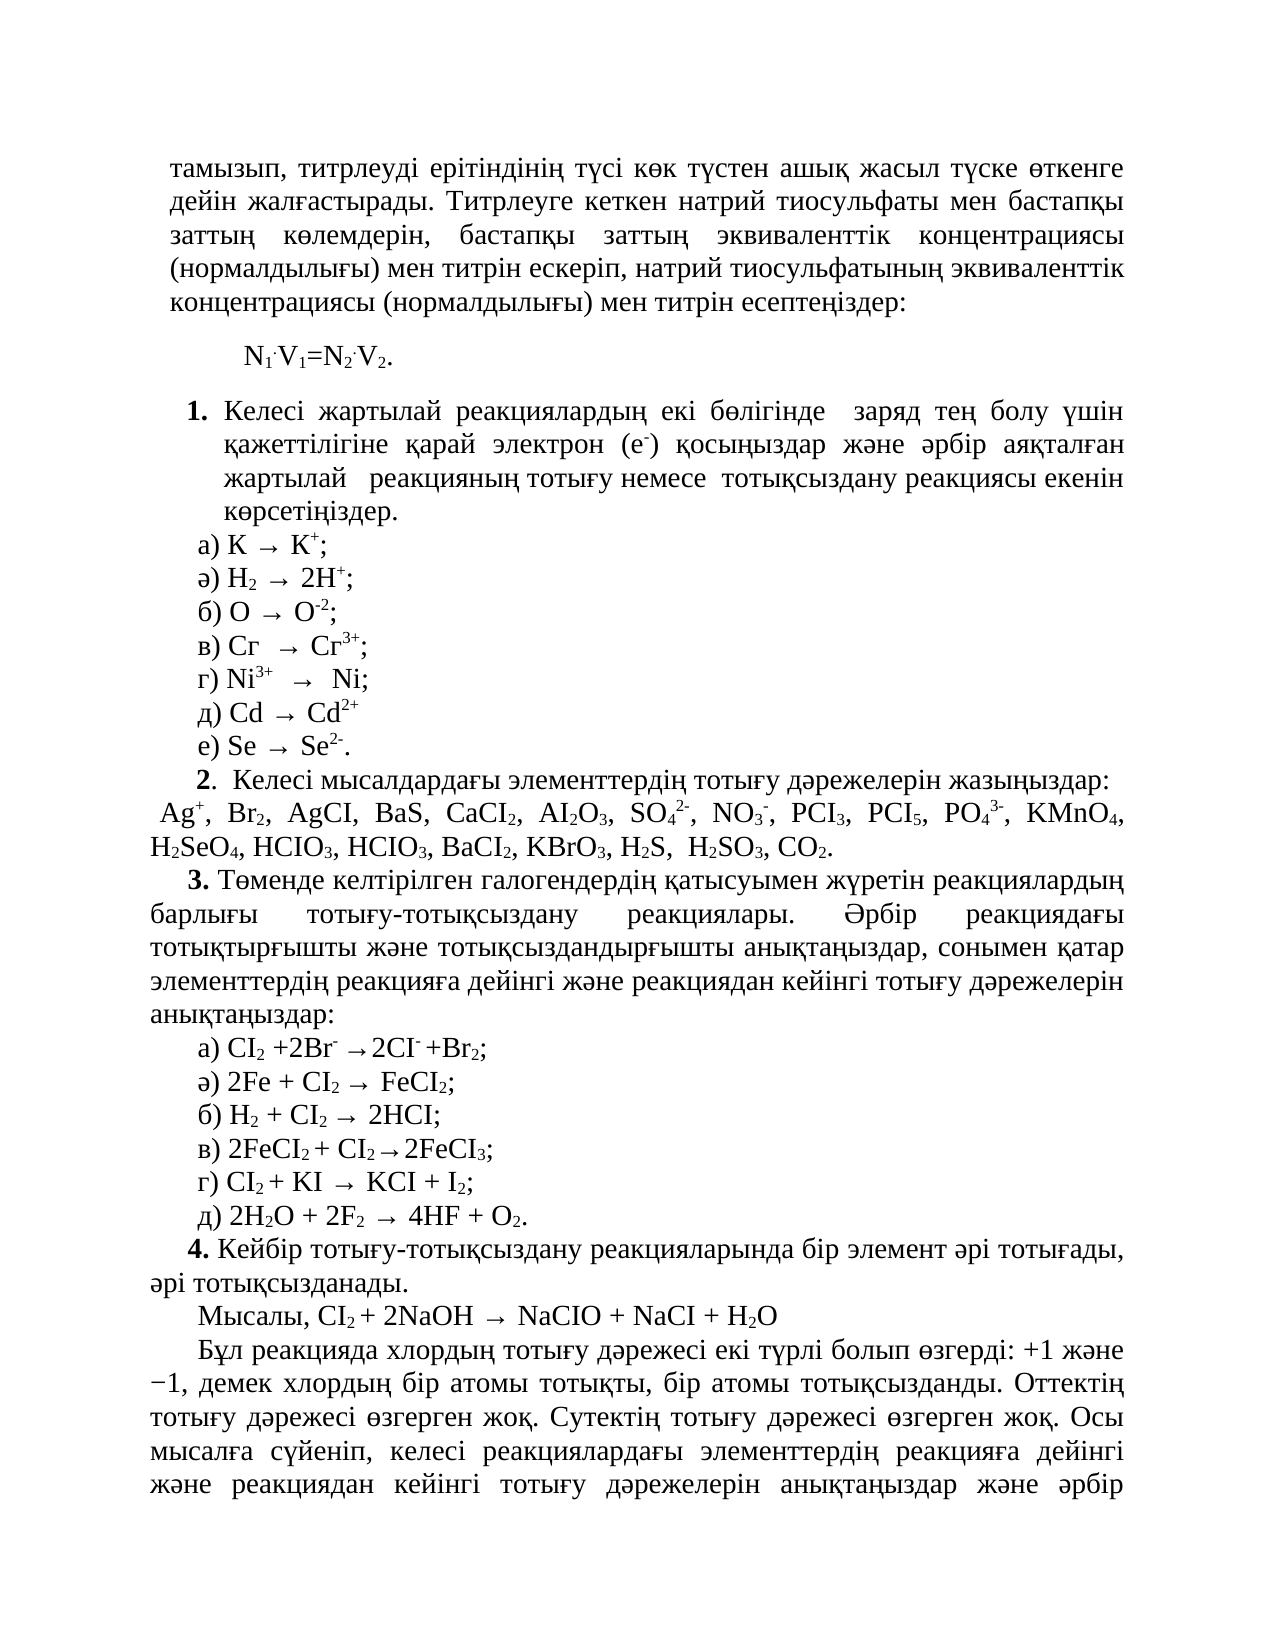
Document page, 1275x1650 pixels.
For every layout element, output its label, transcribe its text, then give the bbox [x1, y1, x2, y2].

list д) Cd → Cd2+ [150, 695, 1125, 728]
list г) CI2 + KI → KCI + I2; [150, 1164, 1125, 1198]
list а) К → К+; [150, 527, 1125, 561]
list в) 2FeCI2 + CI2→2FeCI3; [150, 1131, 1125, 1164]
list 3. Төменде келтірілген галогендердің қатысуымен жүретін реакциялардың барлығы тотығу-тотықсыздану реакциялары. Әрбір реакциядағы тотықтырғышты және тотықсыздандырғышты анықтаңыздар, сонымен қатар элементтердің реакцияға дейінгі және реакциядан кейінгі тотығу дәрежелерін анықтаңыздар: [150, 862, 1125, 1030]
list Ag+, Br2, AgCI, BaS, CaCI2, AI2O3, SO42-, NO3-, PCI3, PCI5, PO43-, KMnO4, H2SeO4, HCIO3, HCIO3, BaCI2, KBrO3, H2S, H2SO3, CO2. [150, 795, 1125, 862]
text N1.V1=N2.V2. [169, 338, 1125, 372]
list е) Se → Se2-. [150, 728, 1125, 762]
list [150, 1332, 1125, 1500]
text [169, 150, 1125, 318]
list б) О → О-2; [150, 594, 1125, 628]
list ә) 2Fe + CI2 → FeCI2; [150, 1064, 1125, 1097]
list г) Ni3+ → Ni; [150, 661, 1125, 695]
list б) H2 + CI2 → 2HCI; [150, 1097, 1125, 1131]
list Мысалы, CI2 + 2NaOH → NaCIO + NaCI + H2O [150, 1298, 1125, 1332]
list в) Сг → Сг3+; [150, 628, 1125, 661]
text 4. Кейбір тотығу-тотықсыздану реакцияларында бір элемент әрі тотығады, әрі тотықсызданады. [150, 1231, 1125, 1298]
list а) CI2 +2Br- →2CI- +Br2; [150, 1030, 1125, 1064]
list д) 2H2O + 2F2 → 4HF + O2. [150, 1198, 1125, 1231]
list Келесі жартылай реакциялардың екі бөлігінде заряд тең болу үшін қажеттілігіне қарай электрон (e-) қосыңыздар және әрбір аяқталған жартылай реакцияның тотығу немесе тотықсыздану реакциясы екенін көрсетіңіздер. [186, 393, 1125, 527]
list ә) Н2 → 2Н+; [150, 561, 1125, 594]
list 2. Келесі мысалдардағы элементтердің тотығу дәрежелерін жазыңыздар: [150, 762, 1125, 795]
